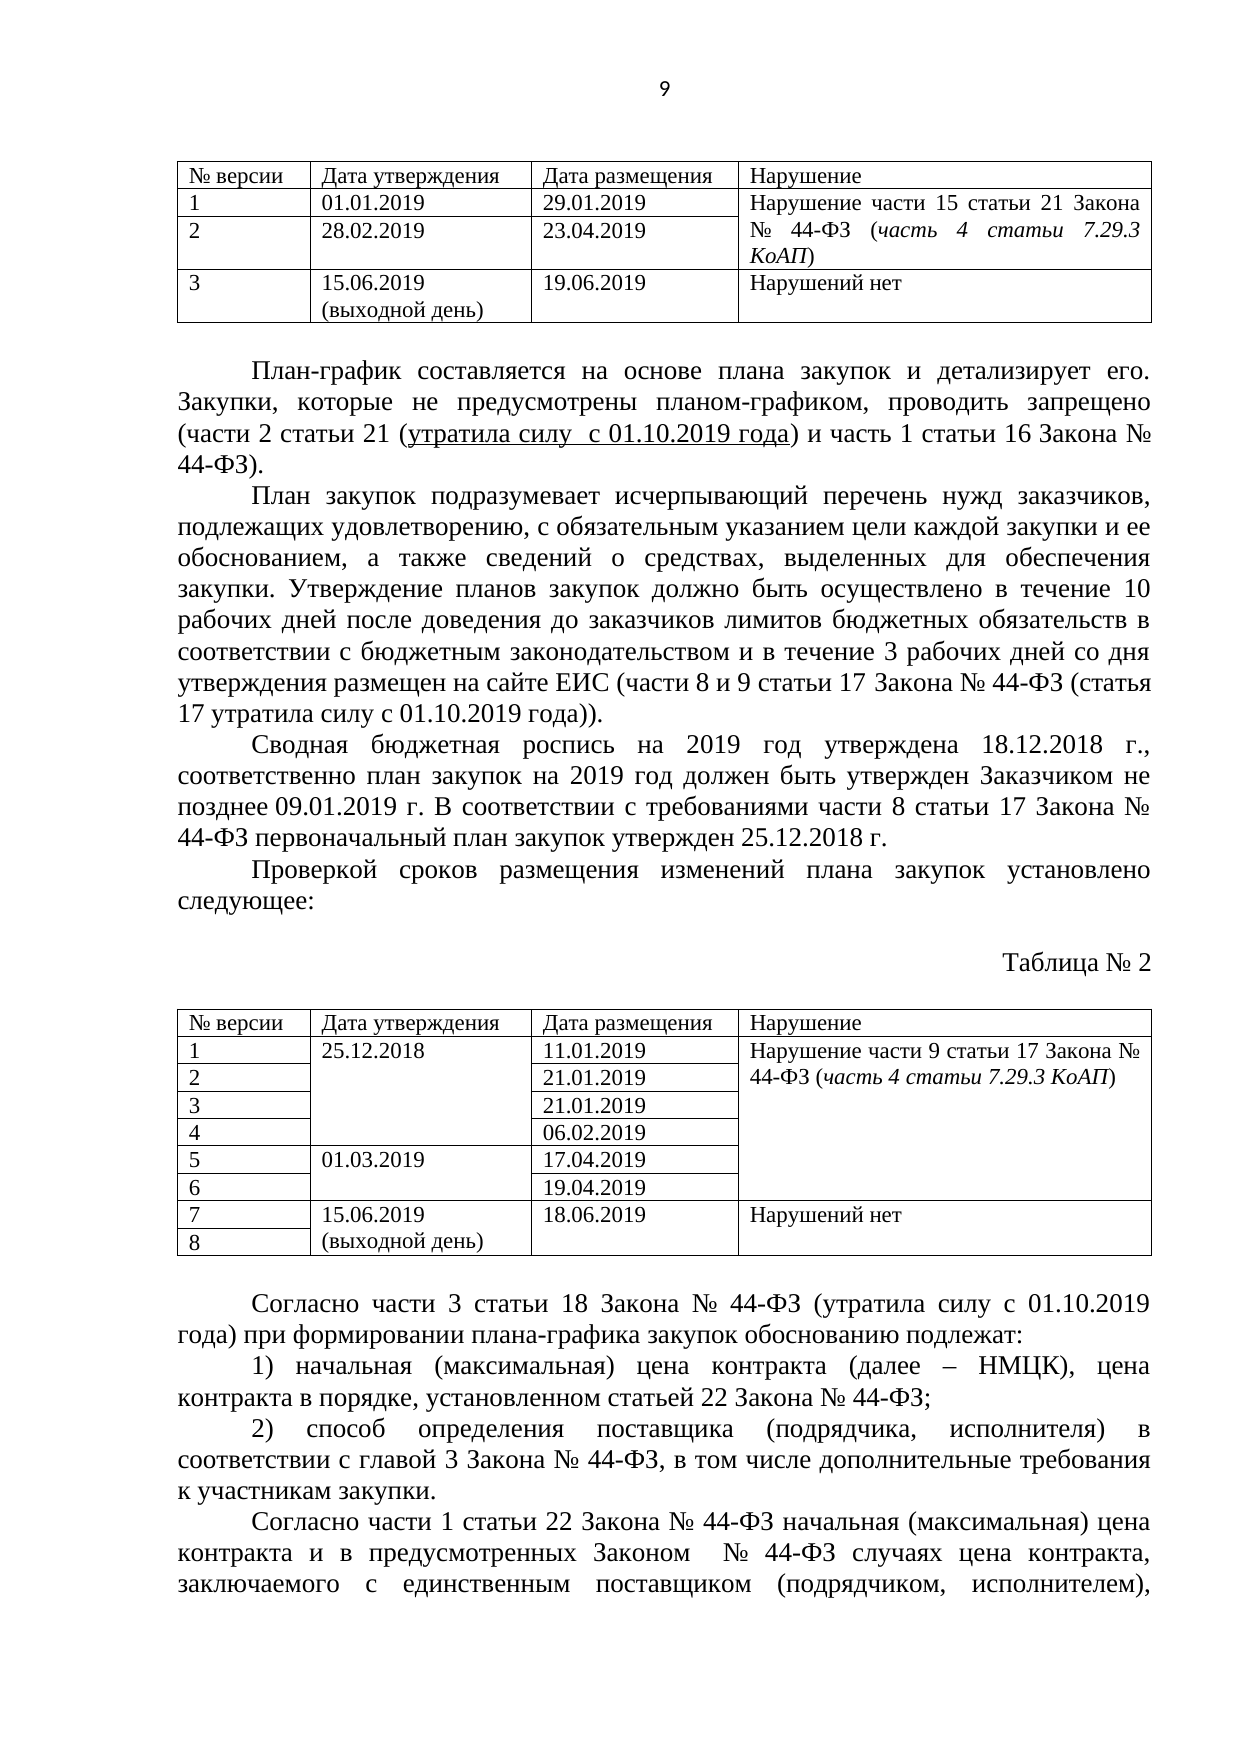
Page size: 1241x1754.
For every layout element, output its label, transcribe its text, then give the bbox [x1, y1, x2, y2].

table_cell 29.01.2019 [532, 189, 738, 216]
text Согласно части 3 статьи 18 Закона № 44-ФЗ (утратила силу с 01.10.2019 года) при формировании плана-графика закупок обоснованию подлежат: [177, 1287, 1152, 1349]
table_cell Нарушение части 9 статьи 17 Закона № 44-ФЗ (часть 4 статьи 7.29.3 КоАП) [739, 1037, 1151, 1200]
table_cell 25.12.2018 [311, 1037, 531, 1145]
text Сводная бюджетная роспись на 2019 год утверждена 18.12.2018 г., соответственно план закупок на 2019 год должен быть утвержден Заказчиком не позднее 09.01.2019 г. В соответствии с требованиями части 8 статьи 17 Закона № 44-ФЗ первоначальный план закупок утвержден 25.12.2018 г. [177, 728, 1152, 853]
table_header Дата утверждения [311, 1010, 531, 1036]
table_cell 01.01.2019 [311, 189, 531, 216]
table_header Нарушение [739, 162, 1151, 188]
table_cell 1 [178, 189, 310, 216]
table_header Дата размещения [532, 162, 738, 188]
text 1) начальная (максимальная) цена контракта (далее – НМЦК), цена контракта в порядке, установленном статьей 22 Закона № 44-ФЗ; [177, 1349, 1152, 1412]
table_cell 19.04.2019 [532, 1174, 738, 1200]
table_header Дата утверждения [311, 162, 531, 188]
table_cell Нарушений нет [739, 270, 1151, 322]
table_header № версии [178, 1010, 310, 1036]
text Таблица № 2 [177, 946, 1152, 977]
table_cell Нарушений нет [739, 1201, 1151, 1255]
table_cell 3 [178, 270, 310, 322]
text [177, 1505, 1152, 1599]
table_header № версии [178, 162, 310, 188]
table_cell 15.06.2019 (выходной день) [311, 1201, 531, 1255]
table_header Нарушение [739, 1010, 1151, 1036]
table_cell 21.01.2019 [532, 1092, 738, 1118]
table_cell 15.06.2019 (выходной день) [311, 270, 531, 322]
table_cell 01.03.2019 [311, 1146, 531, 1200]
table_cell 06.02.2019 [532, 1119, 738, 1145]
table_cell 5 [178, 1146, 310, 1173]
table_cell 17.04.2019 [532, 1146, 738, 1173]
table_cell 3 [178, 1092, 310, 1118]
table_cell 1 [178, 1037, 310, 1063]
table_cell 11.01.2019 [532, 1037, 738, 1063]
table_cell 2 [178, 217, 310, 268]
text План-график составляется на основе плана закупок и детализирует его. Закупки, которые не предусмотрены планом-графиком, проводить запрещено (части 2 статьи 21 (утратила силу с 01.10.2019 года) и часть 1 статьи 16 Закона № 44-ФЗ). [177, 354, 1152, 479]
text Проверкой сроков размещения изменений плана закупок установлено следующее: [177, 853, 1152, 915]
table_cell 18.06.2019 [532, 1201, 738, 1255]
table_cell Нарушение части 15 статьи 21 Закона № 44-ФЗ (часть 4 статьи 7.29.3 КоАП) [739, 189, 1151, 268]
table_cell 4 [178, 1119, 310, 1145]
table_cell 7 [178, 1201, 310, 1228]
table_cell 19.06.2019 [532, 270, 738, 322]
table_cell 23.04.2019 [532, 217, 738, 268]
table_cell 21.01.2019 [532, 1064, 738, 1091]
table_header Дата размещения [532, 1010, 738, 1036]
table_cell 8 [178, 1229, 310, 1255]
table_cell 28.02.2019 [311, 217, 531, 268]
table_cell 2 [178, 1064, 310, 1091]
table_cell 6 [178, 1174, 310, 1200]
text План закупок подразумевает исчерпывающий перечень нужд заказчиков, подлежащих удовлетворению, с обязательным указанием цели каждой закупки и ее обоснованием, а также сведений о средствах, выделенных для обеспечения закупки. Утверждение планов закупок должно быть осуществлено в течение 10 рабочих дней после доведения до заказчиков лимитов бюджетных обязательств в соответствии с бюджетным законодательством и в течение 3 рабочих дней со дня утверждения размещен на сайте ЕИС (части 8 и 9 статьи 17 Закона № 44-ФЗ (статья 17 утратила силу с 01.10.2019 года)). [177, 479, 1152, 728]
text 2) способ определения поставщика (подрядчика, исполнителя) в соответствии с главой 3 Закона № 44-ФЗ, в том числе дополнительные требования к участникам закупки. [177, 1412, 1152, 1505]
